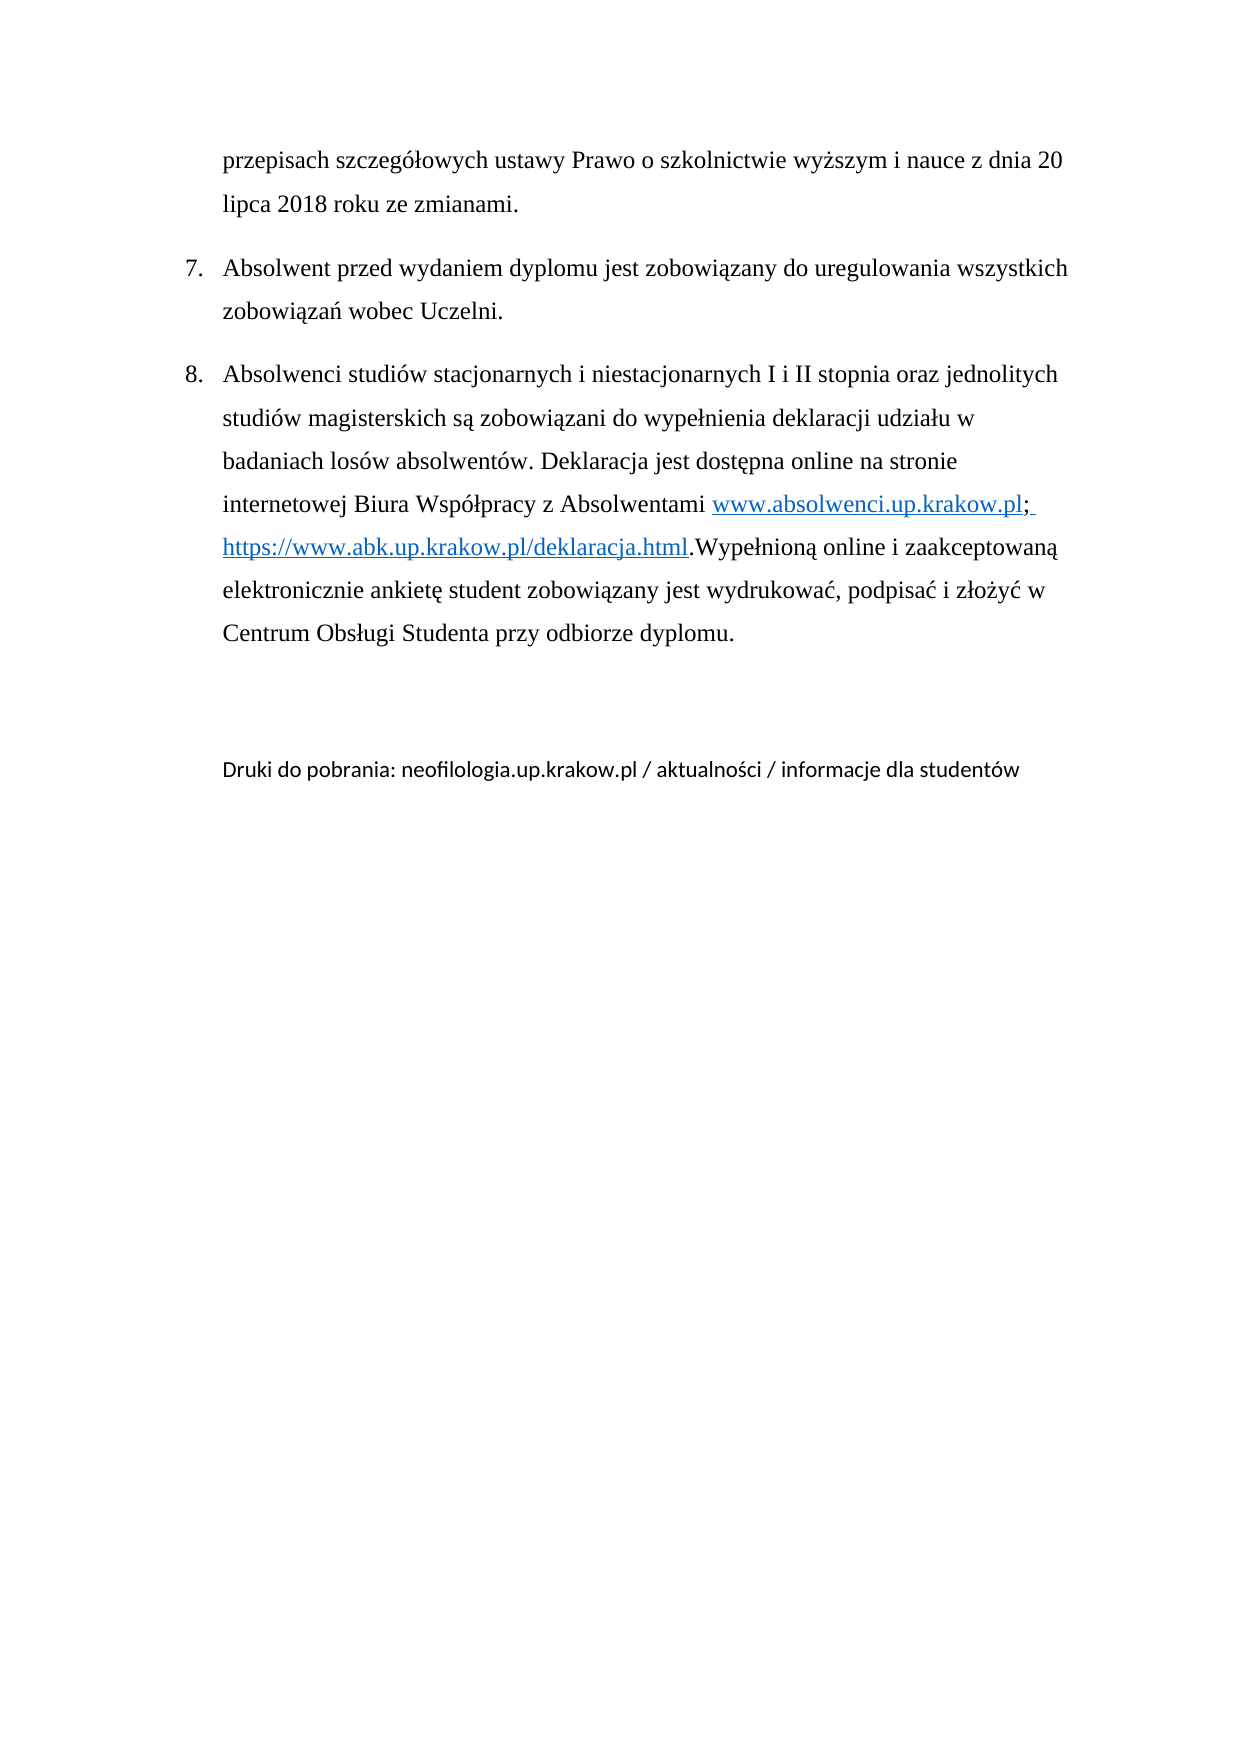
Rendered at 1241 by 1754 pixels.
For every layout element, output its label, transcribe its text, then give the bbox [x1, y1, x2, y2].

text przepisach szczegółowych ustawy Prawo o szkolnictwie wyższym i nauce z dnia 20 lipca 2018 roku ze zmianami. [222, 145, 1105, 217]
text Druki do pobrania: neofilologia.up.krakow.pl / aktualności / informacje dla studentów [222, 755, 1105, 783]
list Absolwenci studiów stacjonarnych i niestacjonarnych I i II stopnia oraz jednolitych studiów magisterskich są zobowiązani do wypełnienia deklaracji udziału w badaniach losów absolwentów. Deklaracja jest dostępna online na stronie internetowej Biura Współpracy z Absolwentami www.absolwenci.up.krakow.pl; https://www.abk.up.krakow.pl/deklaracja.html.Wypełnioną online i zaakceptowaną [185, 359, 1082, 561]
list Absolwent przed wydaniem dyplomu jest zobowiązany do uregulowania wszystkich zobowiązań wobec Uczelni. [185, 253, 1093, 324]
text elektronicznie ankietę student zobowiązany jest wydrukować, podpisać i złożyć w Centrum Obsługi Studenta przy odbiorze dyplomu. [222, 575, 1047, 647]
